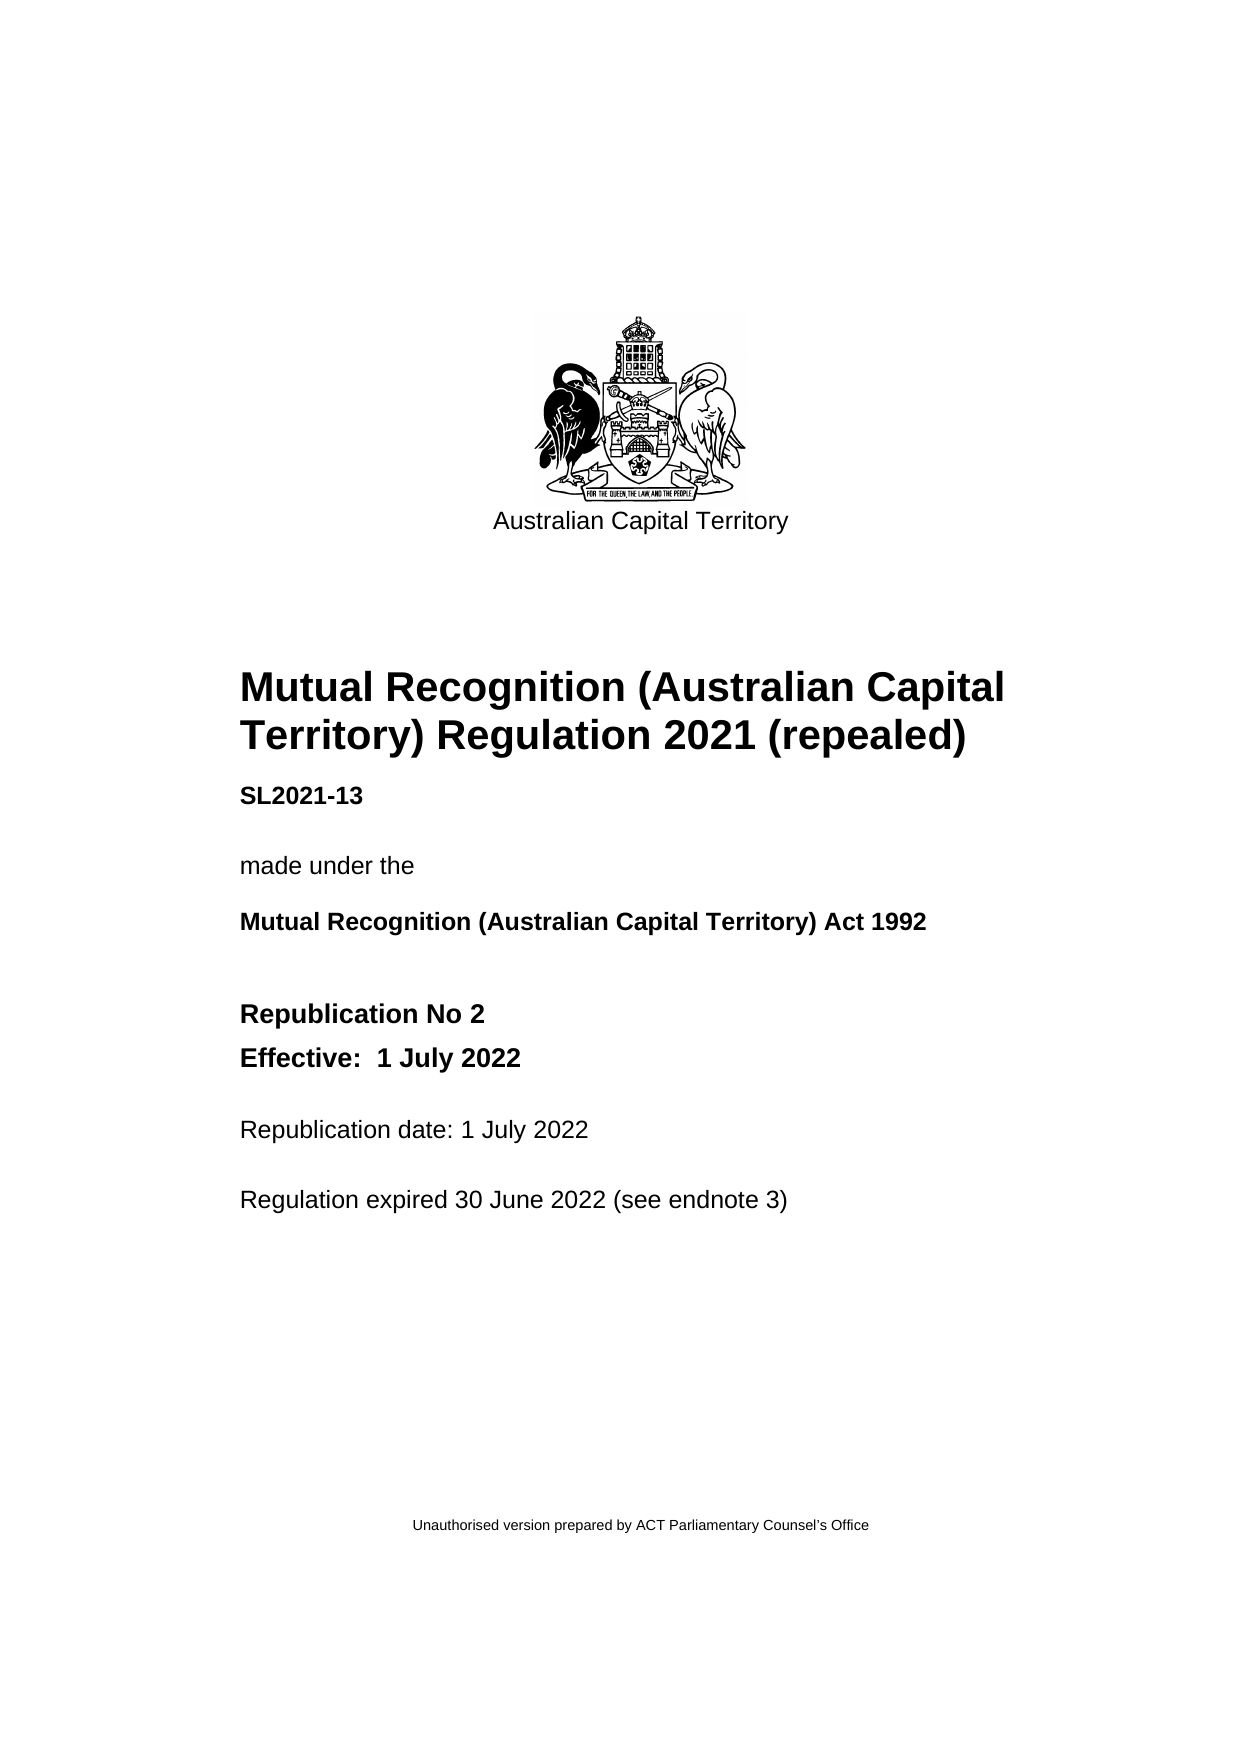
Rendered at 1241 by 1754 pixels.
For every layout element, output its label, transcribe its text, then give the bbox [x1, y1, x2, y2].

text Australian Capital Territory [239, 506, 1042, 535]
text Republication date: 1 July 2022 [239, 1115, 1042, 1144]
text Mutual Recognition (Australian Capital Territory) Regulation 2021 (repealed) [239, 662, 1042, 758]
text Effective: 1 July 2022 [239, 1042, 1042, 1073]
text Mutual Recognition (Australian Capital Territory) Act 1992 [239, 907, 1042, 936]
text made under the [239, 851, 1042, 880]
picture [531, 312, 751, 507]
text Republication No 2 [239, 998, 1042, 1029]
text Regulation expired 30 June 2022 (see endnote 3) [239, 1185, 1042, 1214]
text SL2021-13 [239, 781, 1042, 809]
